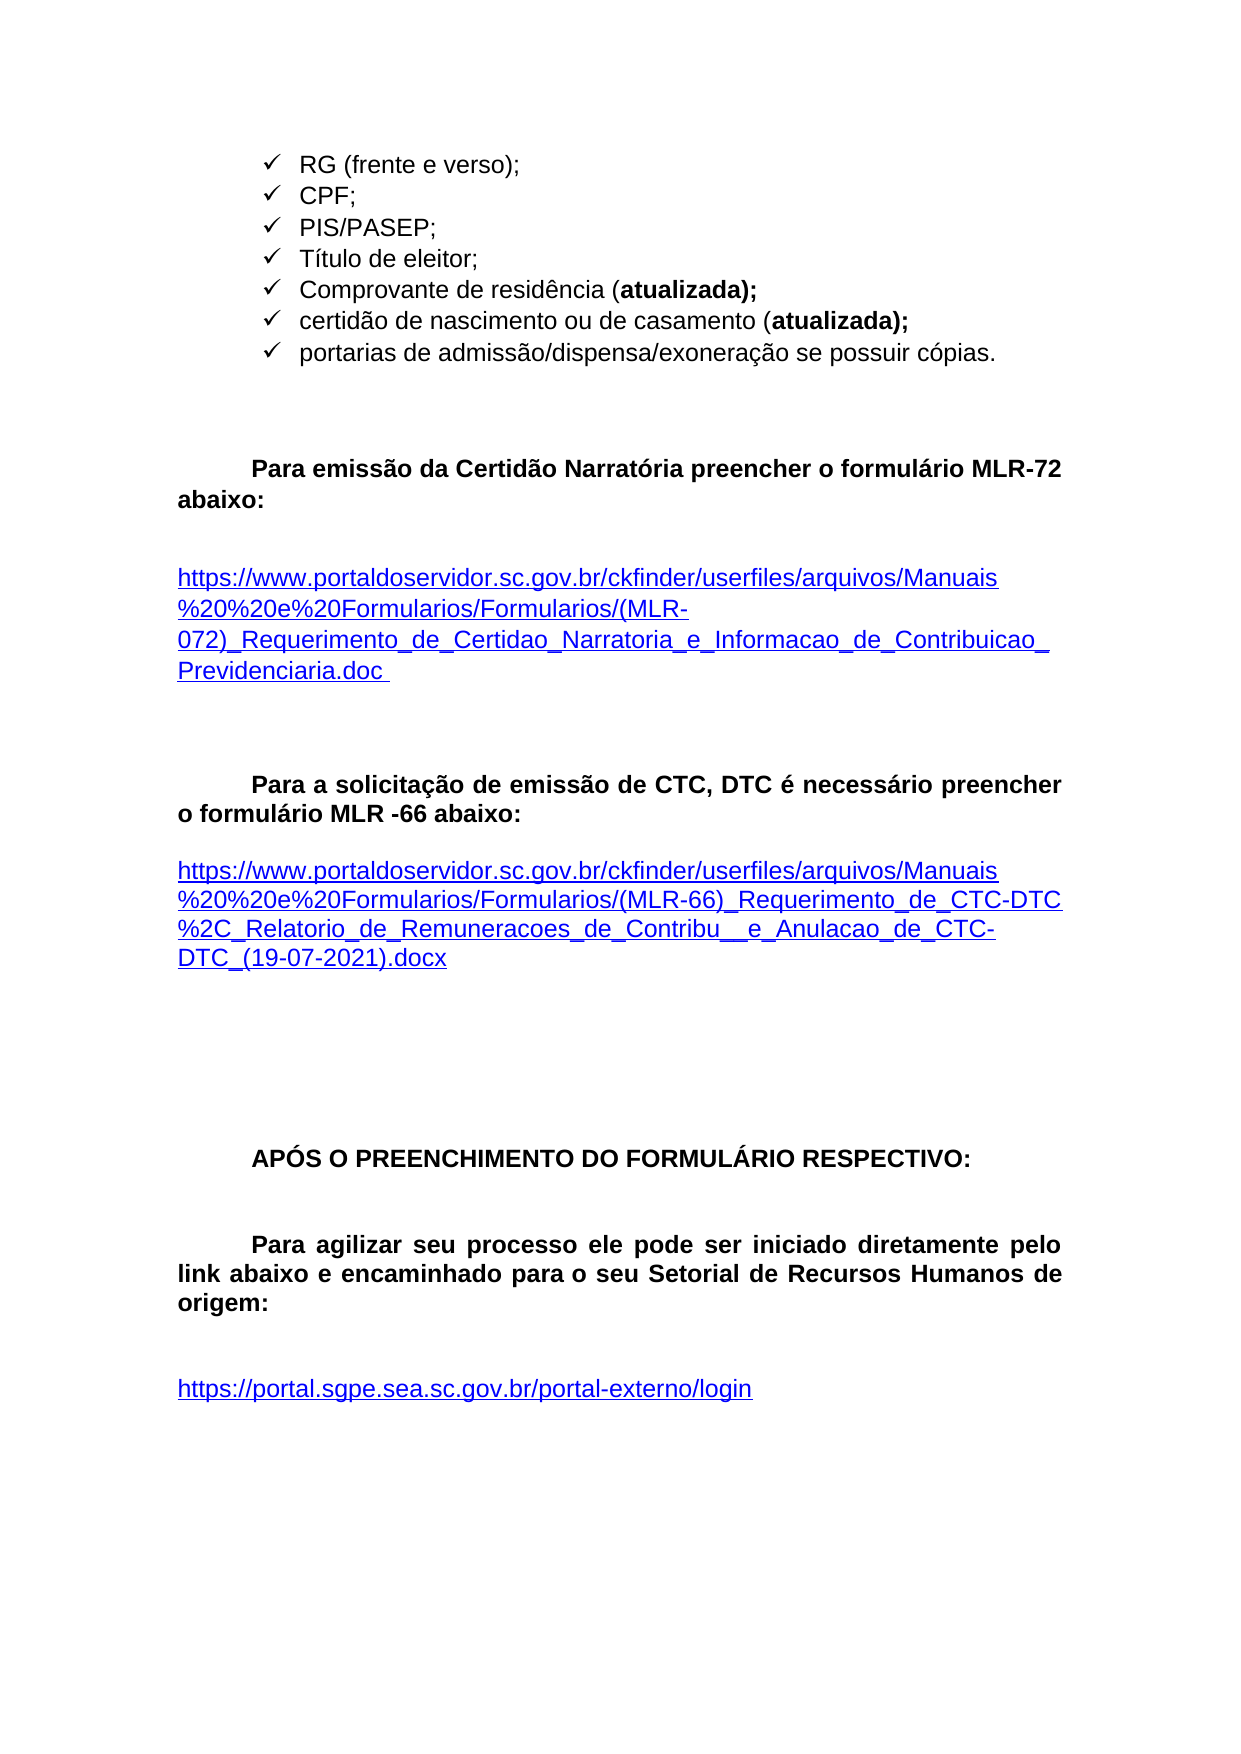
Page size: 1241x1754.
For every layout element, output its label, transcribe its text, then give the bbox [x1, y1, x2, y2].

text APÓS O PREENCHIMENTO DO FORMULÁRIO RESPECTIVO: [177, 1144, 1063, 1173]
list Título de eleitor; [262, 241, 1063, 273]
text Para a solicitação de emissão de CTC, DTC é necessário preencher o formulário MLR -66 abaixo: [177, 770, 1063, 828]
text https://www.portaldoservidor.sc.gov.br/ckfinder/userfiles/arquivos/Manuais%20%20e%20Formularios/Formularios/(MLR-072)_Requerimento_de_Certidao_Narratoria_e_Informacao_de_Contribuicao_Previdenciaria.doc [177, 560, 1063, 685]
list certidão de nascimento ou de casamento (atualizada); [262, 304, 1063, 335]
text https://portal.sgpe.sea.sc.gov.br/portal-externo/login [177, 1374, 1063, 1403]
text https://www.portaldoservidor.sc.gov.br/ckfinder/userfiles/arquivos/Manuais%20%20e%20Formularios/Formularios/(MLR-66)_Requerimento_de_CTC-DTC%2C_Relatorio_de_Remuneracoes_de_Contribu__e_Anulacao_de_CTC-DTC_(19-07-2021).docx [177, 856, 1063, 910]
list portarias de admissão/dispensa/exoneração se possuir cópias. [262, 335, 1063, 366]
list PIS/PASEP; [262, 210, 1063, 241]
list RG (frente e verso); [262, 148, 1063, 179]
text Para emissão da Certidão Narratória preencher o formulário MLR-72 abaixo: [177, 451, 1063, 514]
list Comprovante de residência (atualizada); [262, 273, 1063, 304]
text Para agilizar seu processo ele pode ser iniciado diretamente pelo link abaixo e encaminhado para o seu Setorial de Recursos Humanos de origem: [177, 1230, 1063, 1316]
list CPF; [262, 179, 1063, 210]
text https://www.portaldoservidor.sc.gov.br/ckfinder/userfiles/arquivos/Manuais%20%20e%20Formularios/Formularios/(MLR-66)_Requerimento_de_CTC-DTC%2C_Relatorio_de_Remuneracoes_de_Contribu__e_Anulacao_de_CTC-DTC_(19-07-2021).docx [177, 911, 1063, 971]
